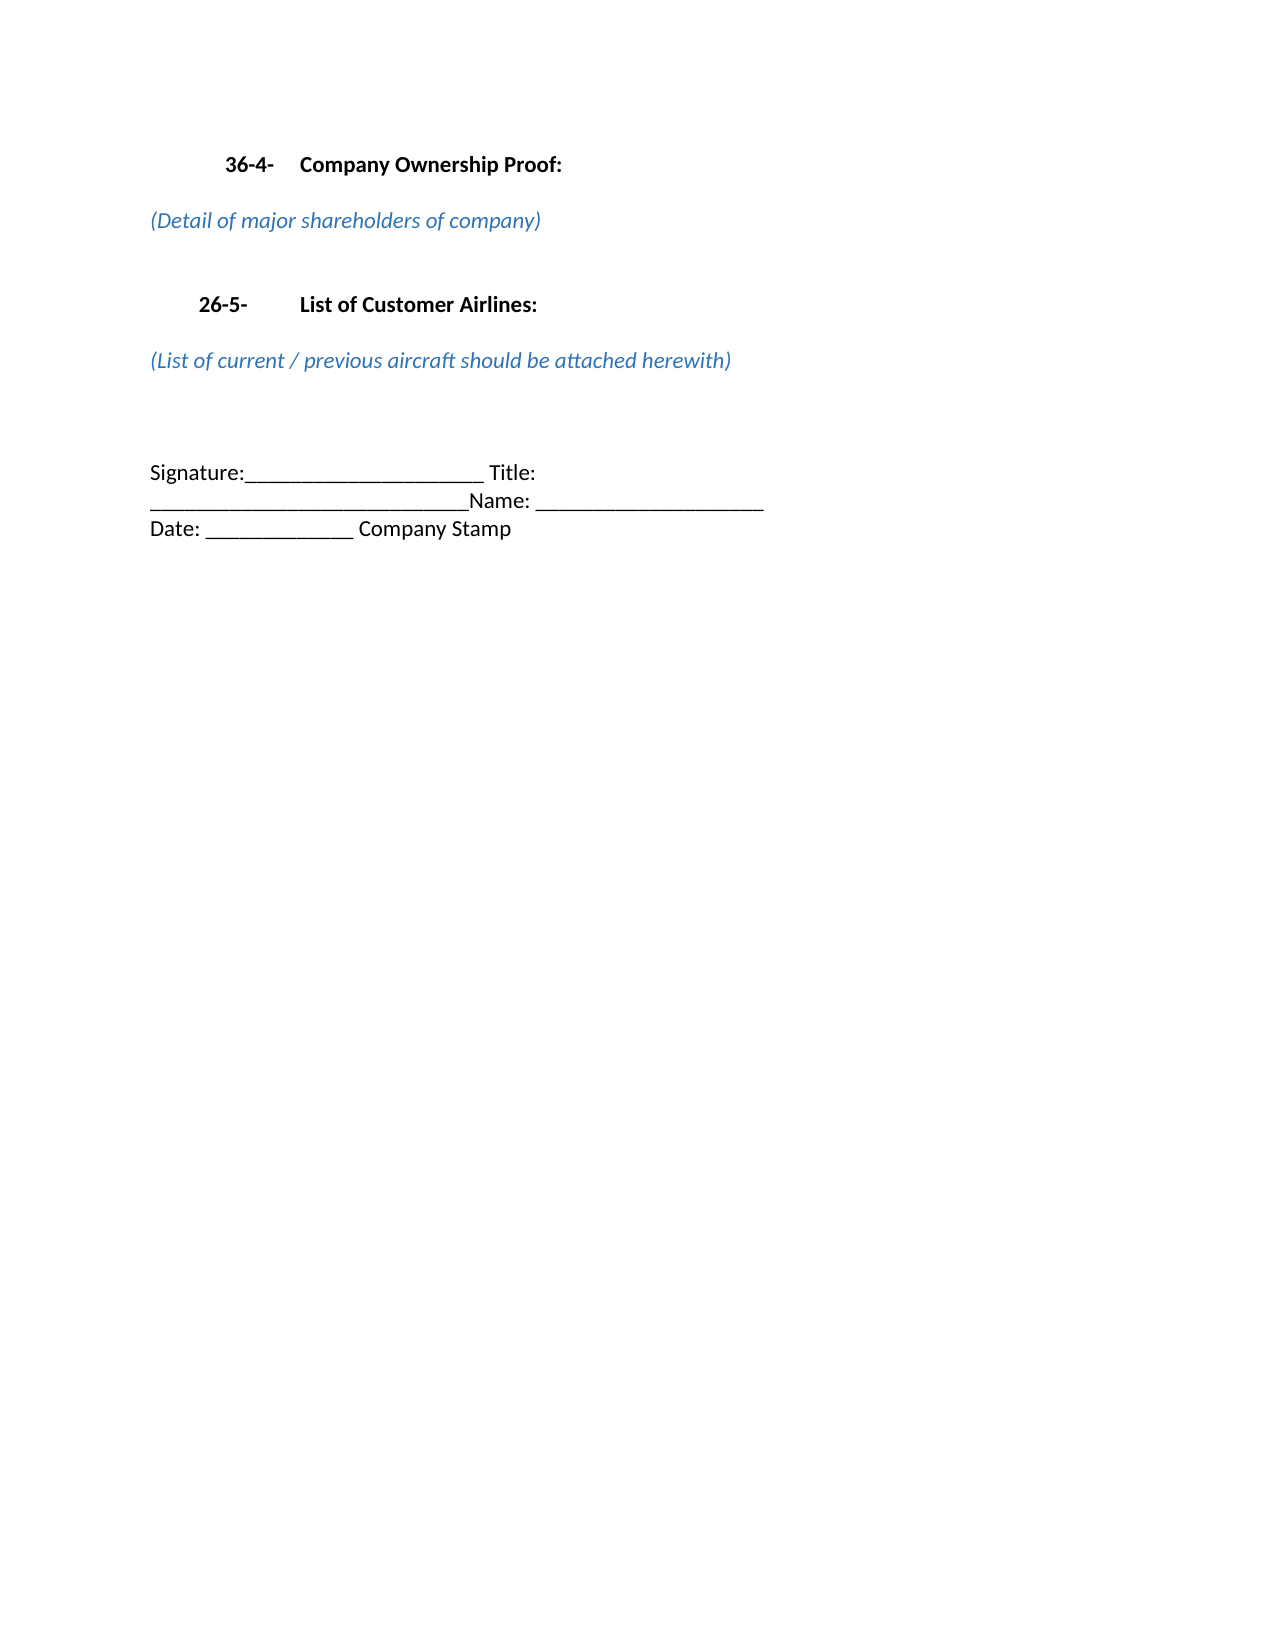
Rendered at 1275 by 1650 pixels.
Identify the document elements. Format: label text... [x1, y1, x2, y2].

text Signature:_____________________ Title: [150, 458, 1125, 486]
text (Detail of major shareholders of company) [150, 206, 1125, 234]
text ____________________________Name: ____________________ [150, 486, 1125, 514]
text (List of current / previous aircraft should be attached herewith) [150, 346, 1125, 374]
text Date: _____________ Company Stamp [150, 514, 1125, 542]
list Company Ownership Proof: [225, 150, 1125, 178]
list List of Customer Airlines: [198, 290, 1125, 318]
